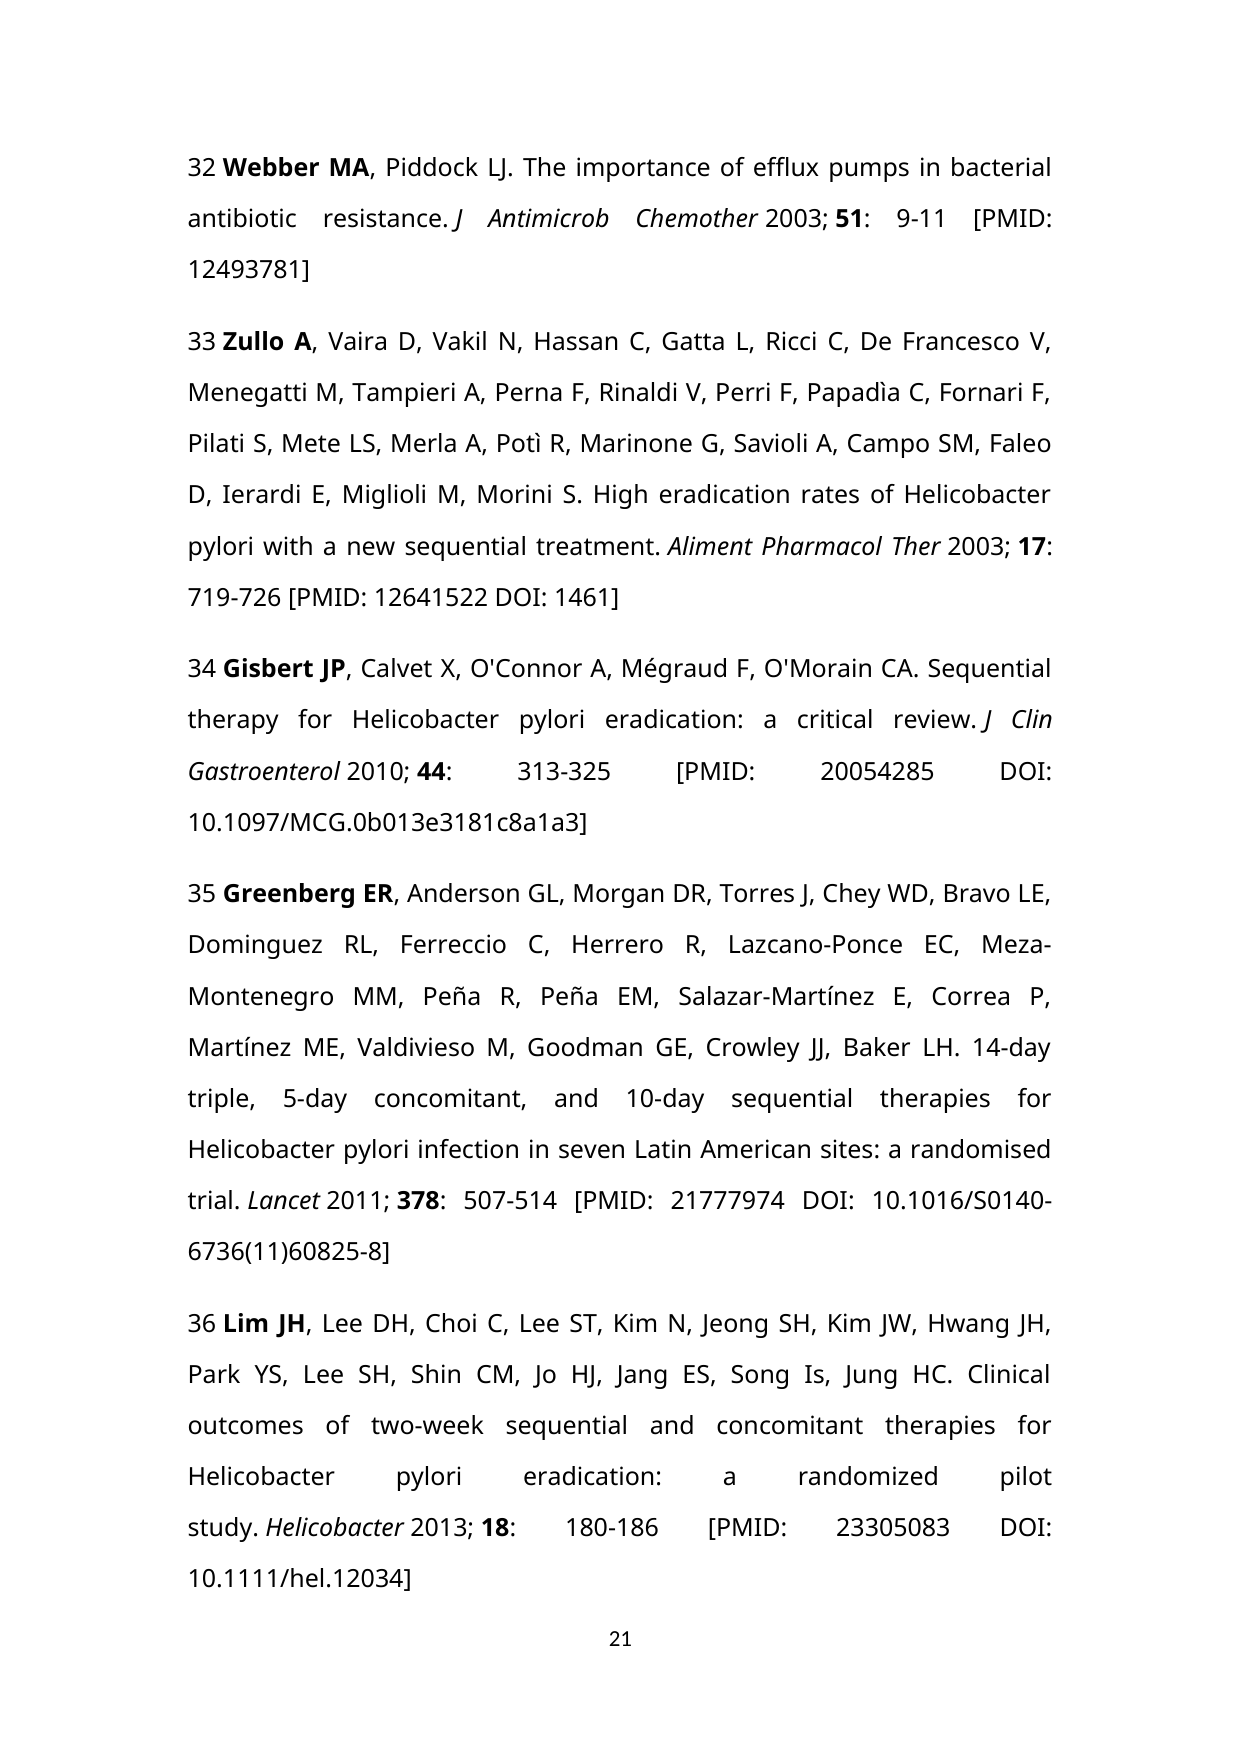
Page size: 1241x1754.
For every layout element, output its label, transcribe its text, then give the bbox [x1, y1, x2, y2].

text 32 Webber MA, Piddock LJ. The importance of efflux pumps in bacterial antibiotic resistance. J Antimicrob Chemother 2003; 51: 9-11 [PMID: 12493781] [187, 150, 1053, 286]
text 36 Lim JH, Lee DH, Choi C, Lee ST, Kim N, Jeong SH, Kim JW, Hwang JH, Park YS, Lee SH, Shin CM, Jo HJ, Jang ES, Song Is, Jung HC. Clinical outcomes of two-week sequential and concomitant therapies for Helicobacter pylori eradication: a randomized pilot study. Helicobacter 2013; 18: 180-186 [PMID: 23305083 DOI: 10.1111/hel.12034] [187, 1305, 1053, 1594]
text 33 Zullo A, Vaira D, Vakil N, Hassan C, Gatta L, Ricci C, De Francesco V, Menegatti M, Tampieri A, Perna F, Rinaldi V, Perri F, Papadìa C, Fornari F, Pilati S, Mete LS, Merla A, Potì R, Marinone G, Savioli A, Campo SM, Faleo D, Ierardi E, Miglioli M, Morini S. High eradication rates of Helicobacter pylori with a new sequential treatment. Aliment Pharmacol Ther 2003; 17: 719-726 [PMID: 12641522 DOI: 1461] [187, 324, 1053, 613]
text 34 Gisbert JP, Calvet X, O'Connor A, Mégraud F, O'Morain CA. Sequential therapy for Helicobacter pylori eradication: a critical review. J Clin Gastroenterol 2010; 44: 313-325 [PMID: 20054285 DOI: 10.1097/MCG.0b013e3181c8a1a3] [187, 651, 1053, 838]
text 35 Greenberg ER, Anderson GL, Morgan DR, Torres J, Chey WD, Bravo LE, Dominguez RL, Ferreccio C, Herrero R, Lazcano-Ponce EC, Meza-Montenegro MM, Peña R, Peña EM, Salazar-Martínez E, Correa P, Martínez ME, Valdivieso M, Goodman GE, Crowley JJ, Baker LH. 14-day triple, 5-day concomitant, and 10-day sequential therapies for Helicobacter pylori infection in seven Latin American sites: a randomised trial. Lancet 2011; 378: 507-514 [PMID: 21777974 DOI: 10.1016/S0140-6736(11)60825-8] [187, 876, 1053, 1267]
